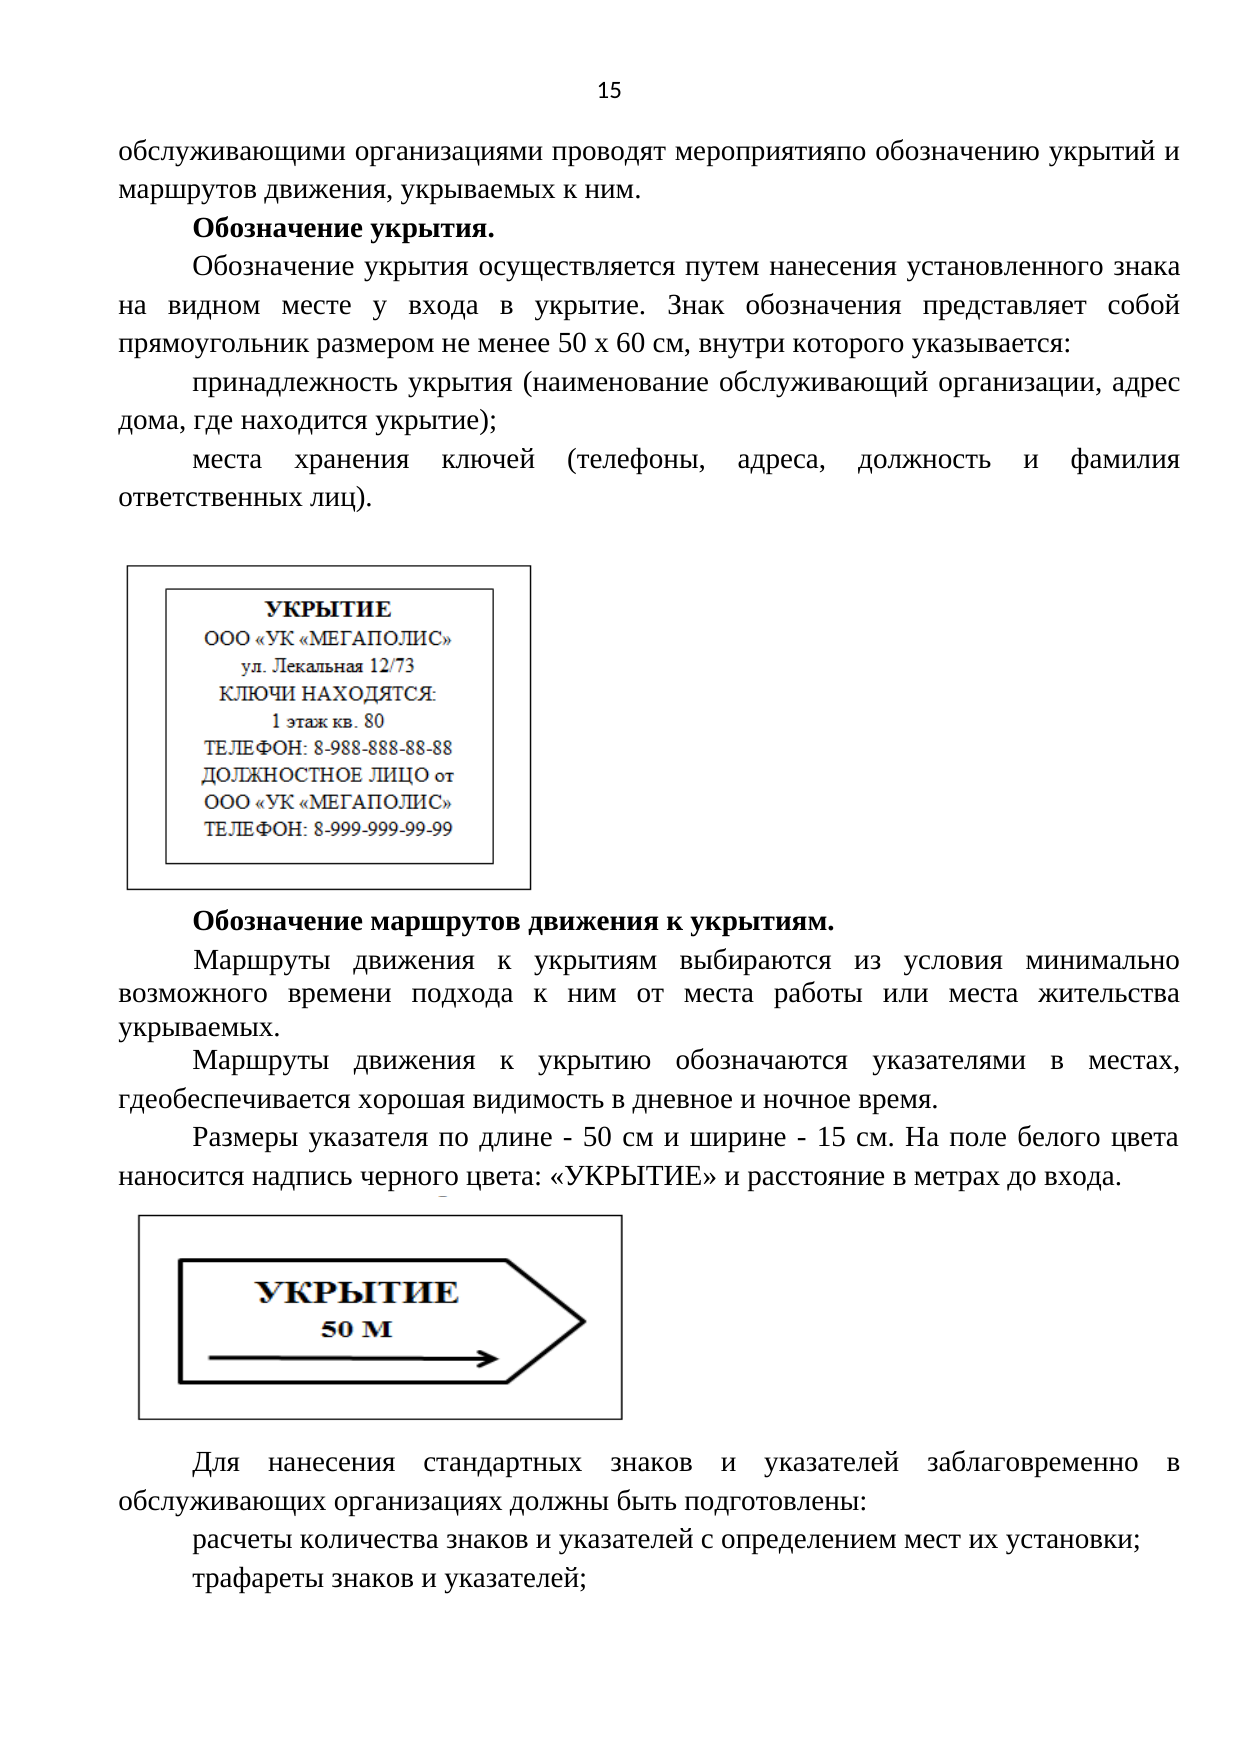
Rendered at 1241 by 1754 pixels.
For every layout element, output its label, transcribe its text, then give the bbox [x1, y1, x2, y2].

text места хранения ключей (телефоны, адреса, должность и фамилия ответственных лиц). [118, 441, 1181, 513]
text Для нанесения стандартных знаков и указателей заблаговременно в обслуживающих организациях должны быть подготовлены: [118, 1444, 1181, 1517]
picture [118, 1196, 645, 1441]
text Обозначение укрытия. [118, 210, 1181, 243]
text Размеры указателя по длине - 50 см и ширине - 15 см. На поле белого цвета наносится надпись черного цвета: «УКРЫТИЕ» и расстояние в метрах до входа. [118, 1119, 1181, 1192]
text трафареты знаков и указателей; [118, 1560, 1181, 1594]
picture [118, 556, 544, 900]
text расчеты количества знаков и указателей с определением мест их установки; [118, 1522, 1181, 1555]
text Обозначение укрытия осуществляется путем нанесения установленного знака на видном месте у входа в укрытие. Знак обозначения представляет собой прямоугольник размером не менее 50 x 60 см, внутри которого указывается: [118, 248, 1181, 359]
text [118, 133, 1181, 205]
text Обозначение маршрутов движения к укрытиям. [118, 903, 1181, 937]
text Маршруты движения к укрытиям выбираются из условия минимально возможного времени подхода к ним от места работы или места жительства укрываемых. [118, 942, 1181, 1042]
text Маршруты движения к укрытию обозначаются указателями в местах, гдеобеспечивается хорошая видимость в дневное и ночное время. [118, 1042, 1181, 1114]
text принадлежность укрытия (наименование обслуживающий организации, адрес дома, где находится укрытие); [118, 364, 1181, 436]
